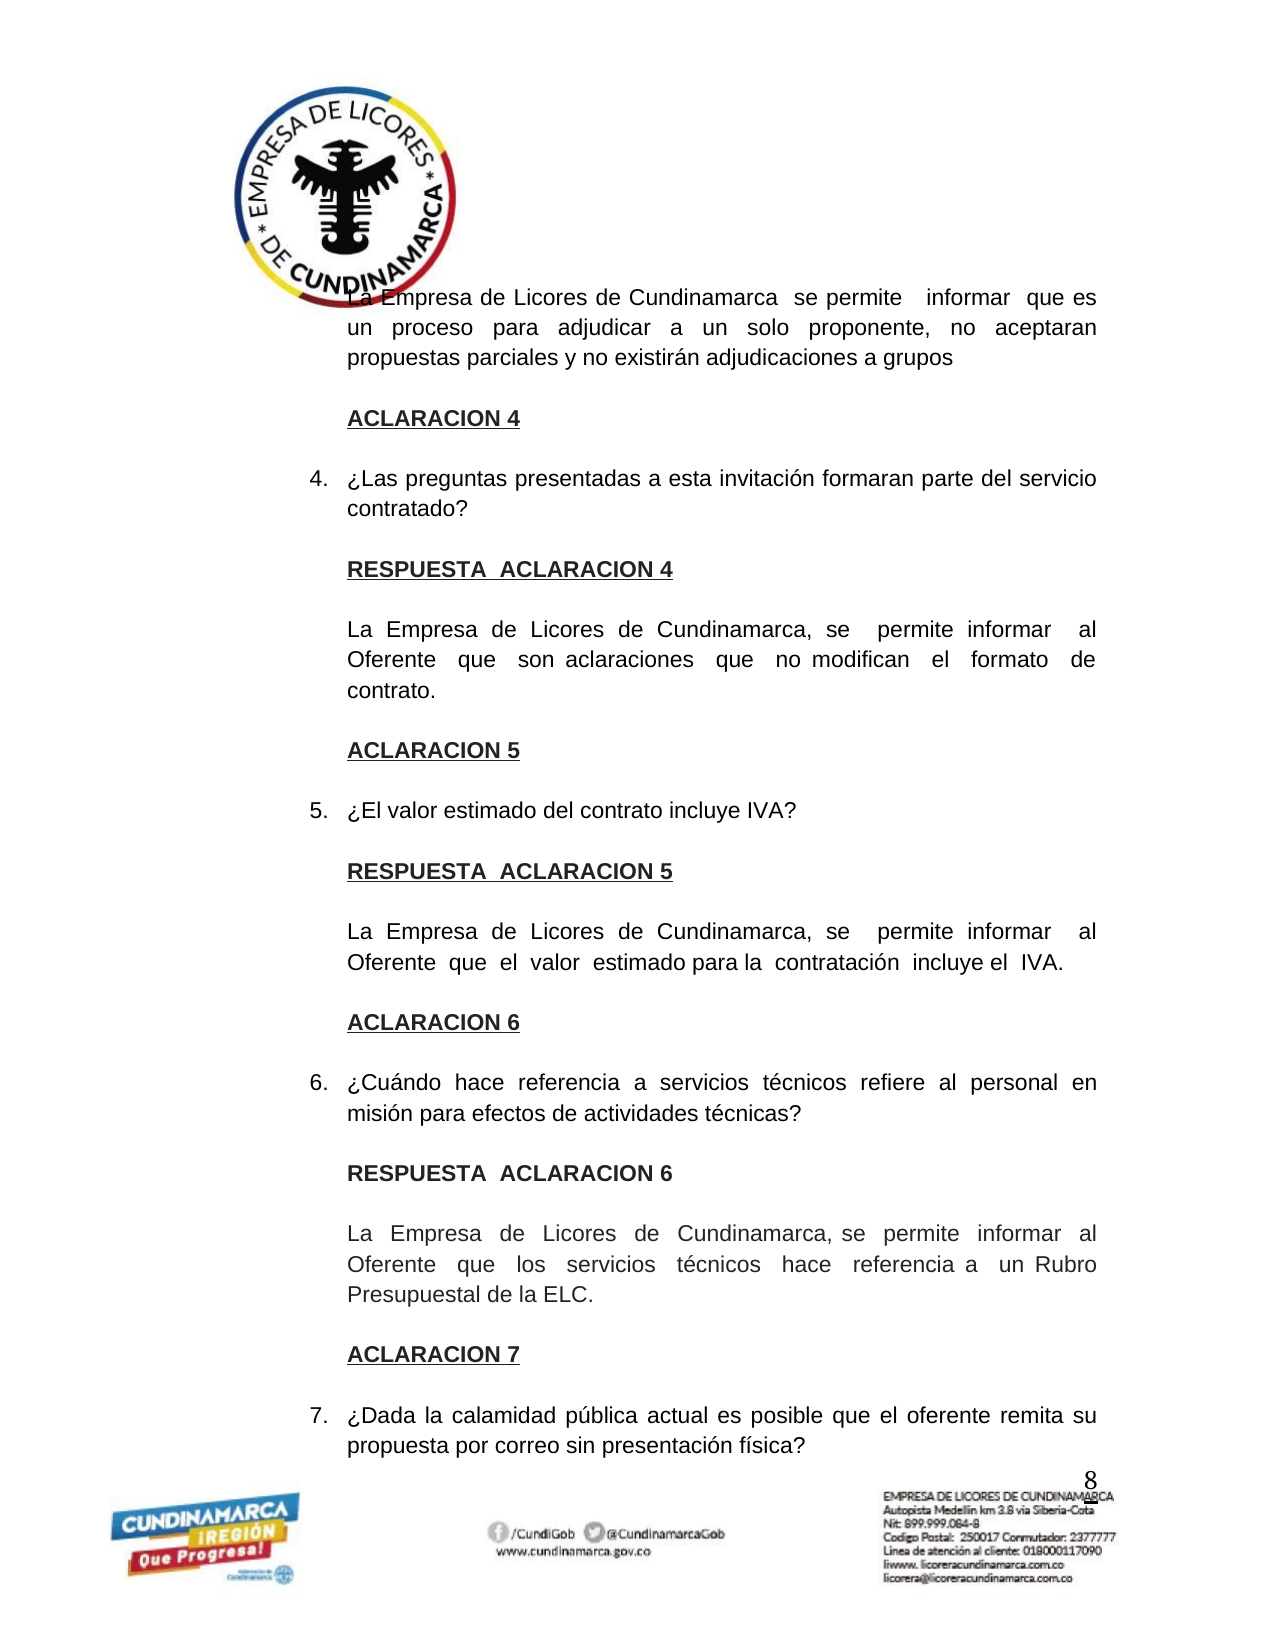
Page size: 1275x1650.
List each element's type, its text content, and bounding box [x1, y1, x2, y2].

list ¿Las preguntas presentadas a esta invitación formaran parte del servicio contratado? [309, 465, 1098, 522]
picture [185, 75, 506, 320]
list La Empresa de Licores de Cundinamarca, se permite informar al Oferente que los servicios técnicos hace referencia a un Rubro Presupuestal de la ELC. [347, 1220, 1098, 1307]
list ACLARACION 4 [347, 405, 1098, 431]
picture [29, 1481, 1126, 1594]
list ACLARACION 6 [347, 1009, 1098, 1035]
list RESPUESTA ACLARACION 4 [347, 556, 1098, 582]
list ¿Dada la calamidad pública actual es posible que el oferente remita su propuesta por correo sin presentación física? [309, 1402, 1098, 1458]
list ¿El valor estimado del contrato incluye IVA? [309, 797, 1098, 824]
picture [1087, 1481, 1094, 1488]
list ACLARACION 5 [347, 737, 1098, 763]
list ACLARACION 7 [347, 1341, 1098, 1368]
list La Empresa de Licores de Cundinamarca se permite informar que es un proceso para adjudicar a un solo proponente, no aceptaran propuestas parciales y no existirán adjudicaciones a grupos [347, 284, 1098, 371]
list La Empresa de Licores de Cundinamarca, se permite informar al Oferente que el valor estimado para la contratación incluye el IVA. [347, 918, 1098, 975]
list RESPUESTA ACLARACION 6 [347, 1160, 1098, 1186]
list ¿Cuándo hace referencia a servicios técnicos refiere al personal en misión para efectos de actividades técnicas? [309, 1069, 1098, 1126]
list RESPUESTA ACLARACION 5 [347, 858, 1098, 884]
list La Empresa de Licores de Cundinamarca, se permite informar al Oferente que son aclaraciones que no modifican el formato de contrato. [347, 616, 1098, 703]
